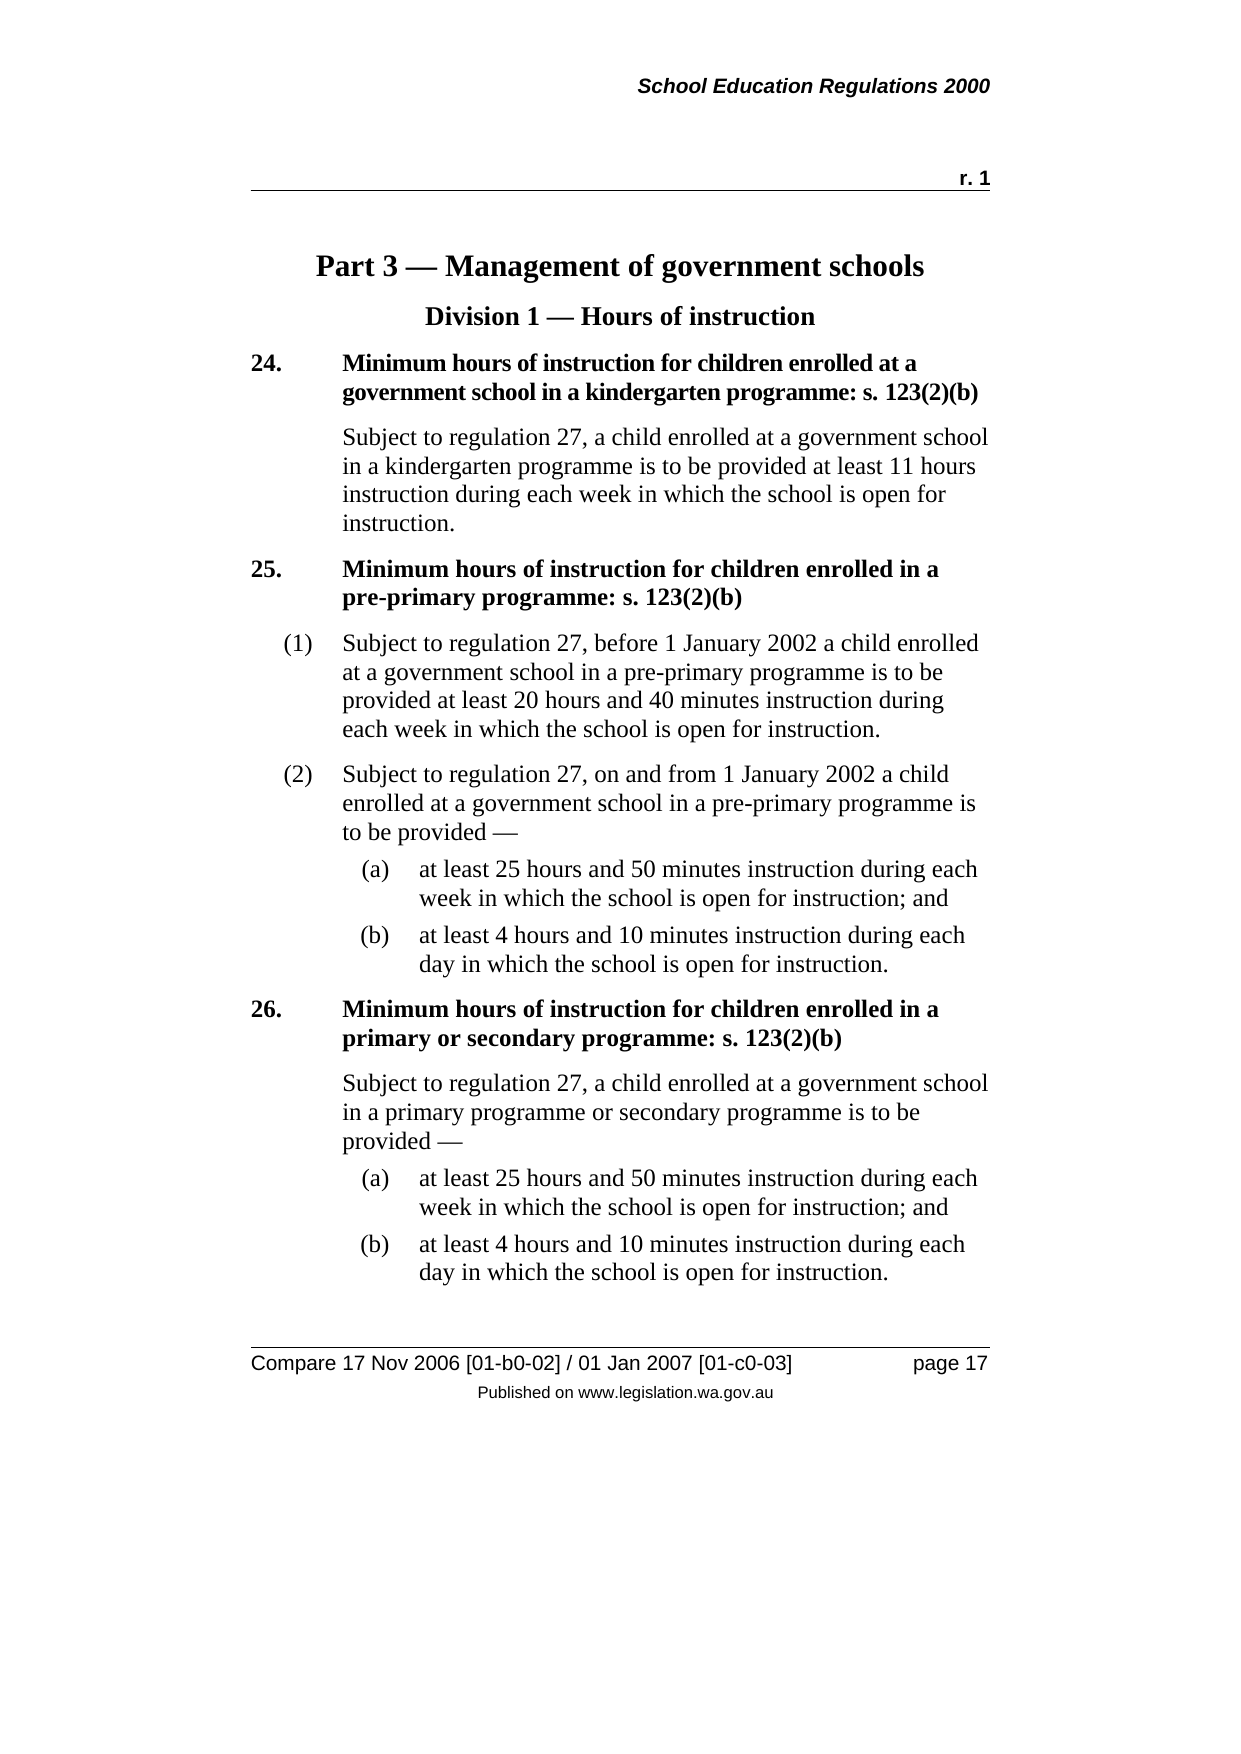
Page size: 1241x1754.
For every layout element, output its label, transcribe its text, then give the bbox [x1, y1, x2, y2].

subtitle Division 1 — Hours of instruction [251, 300, 990, 331]
text Subject to regulation 27, a child enrolled at a government school in a primary programme or secondary programme is to be provided — [251, 1068, 990, 1154]
text (2) Subject to regulation 27, on and from 1 January 2002 a child enrolled at a government school in a pre-primary programme is to be provided — [251, 759, 990, 846]
subtitle 24. Minimum hours of instruction for children enrolled at a government school in a kindergarten programme: s. 123(2)(b) [251, 348, 990, 405]
subtitle 26. Minimum hours of instruction for children enrolled in a primary or secondary programme: s. 123(2)(b) [251, 994, 990, 1052]
subtitle Part 3 — Management of government schools [251, 247, 990, 283]
subtitle 25. Minimum hours of instruction for children enrolled in a pre-primary programme: s. 123(2)(b) [251, 554, 990, 611]
text (b) at least 4 hours and 10 minutes instruction during each day in which the school is open for instruction. [251, 920, 990, 977]
text (b) at least 4 hours and 10 minutes instruction during each day in which the school is open for instruction. [251, 1229, 990, 1286]
text (a) at least 25 hours and 50 minutes instruction during each week in which the school is open for instruction; and [251, 854, 990, 912]
text (1) Subject to regulation 27, before 1 January 2002 a child enrolled at a government school in a pre-primary programme is to be provided at least 20 hours and 40 minutes instruction during each week in which the school is open for instruction. [251, 628, 990, 743]
text Subject to regulation 27, a child enrolled at a government school in a kindergarten programme is to be provided at least 11 hours instruction during each week in which the school is open for instruction. [251, 422, 990, 537]
text (a) at least 25 hours and 50 minutes instruction during each week in which the school is open for instruction; and [251, 1163, 990, 1220]
